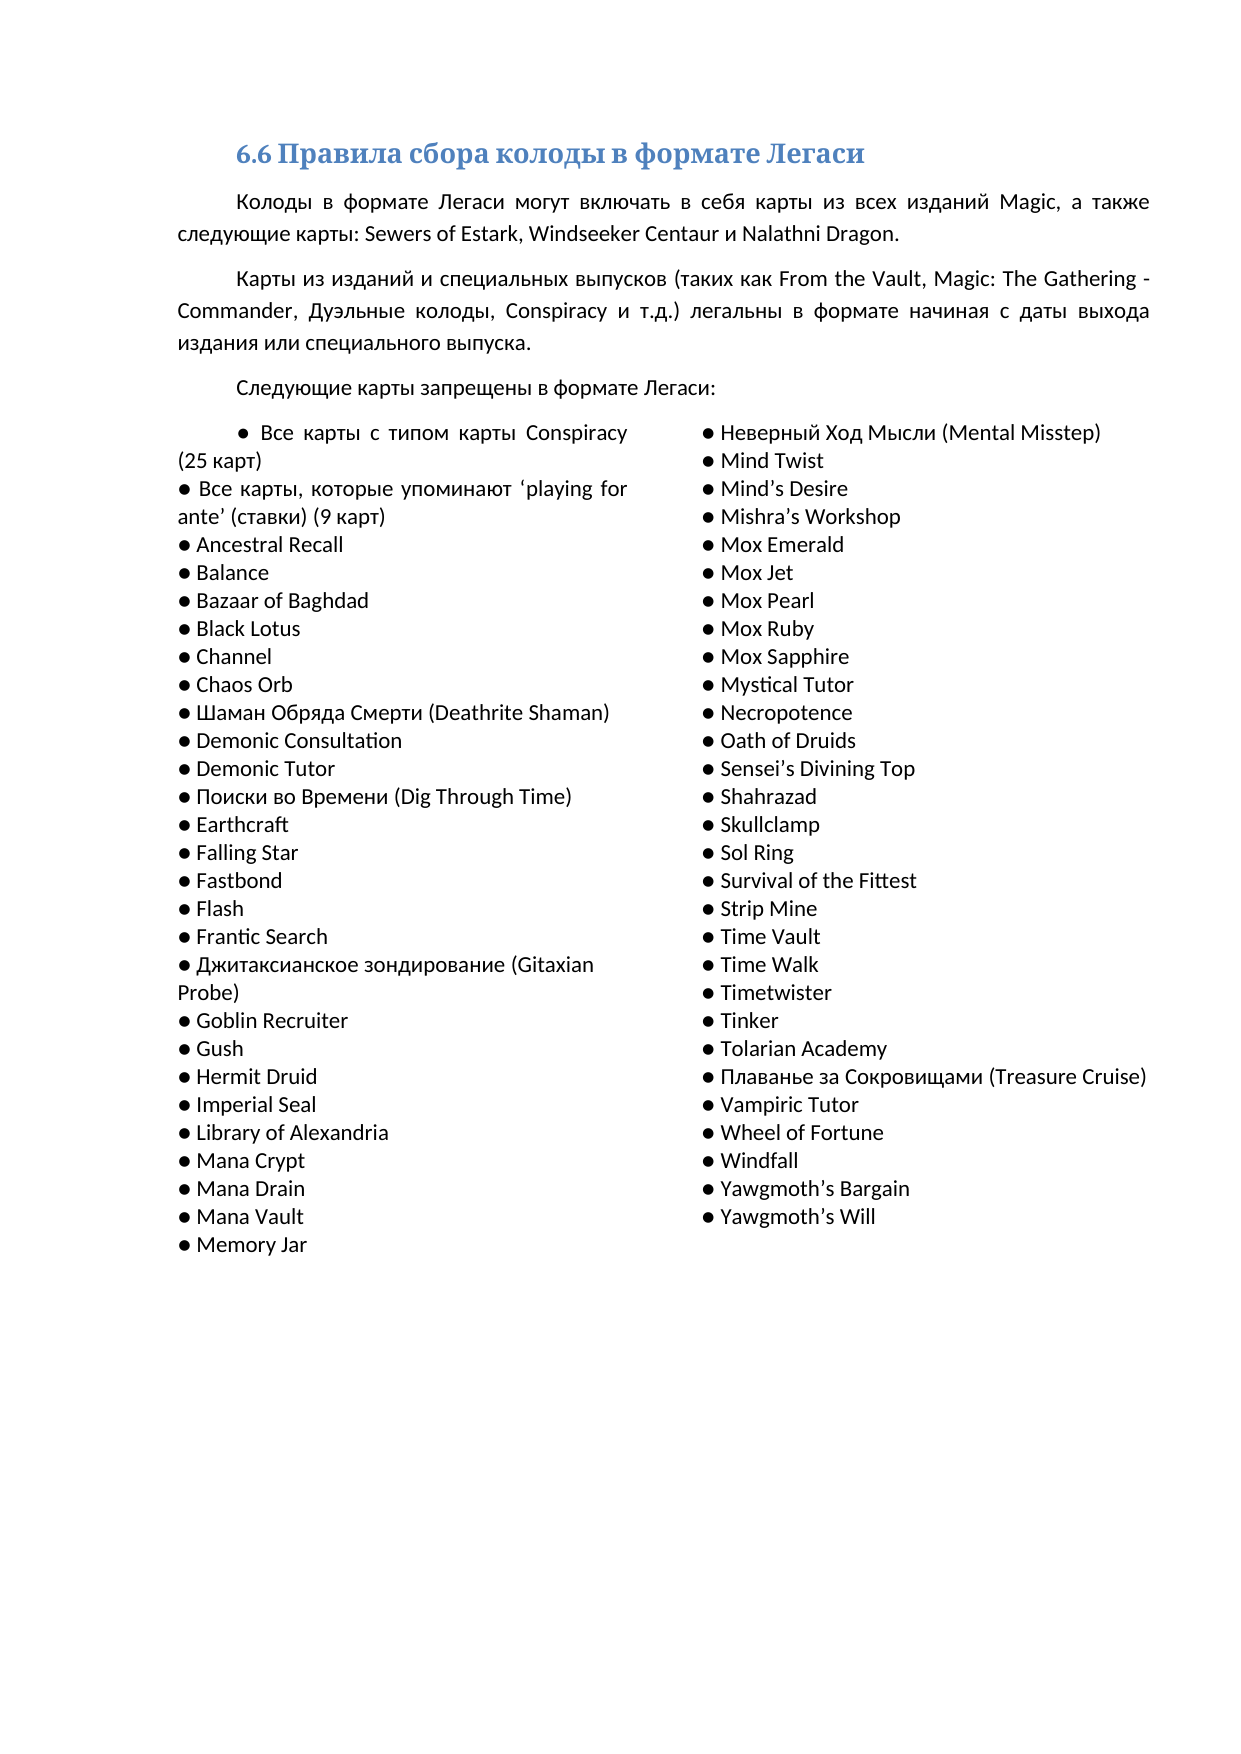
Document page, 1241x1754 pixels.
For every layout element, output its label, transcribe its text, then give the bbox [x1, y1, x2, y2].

text ● Goblin Recruiter [177, 1006, 627, 1034]
text ● Wheel of Fortune [701, 1118, 1152, 1146]
text ● Yawgmoth’s Will [701, 1202, 1152, 1230]
text ● Frantic Search [177, 922, 627, 950]
text ● Oath of Druids [701, 726, 1152, 754]
text ● Mox Pearl [701, 586, 1152, 614]
text ● Hermit Druid [177, 1062, 627, 1090]
text ● Mind Twist [701, 446, 1152, 474]
text ● Imperial Seal [177, 1090, 627, 1118]
text ● Джитаксианское зондирование (Gitaxian Probe) [177, 950, 627, 1006]
subtitle 6.6 Правила сбора колоды в формате Легаси [177, 139, 1152, 170]
text ● Mind’s Desire [701, 474, 1152, 502]
text ● Earthcraft [177, 810, 627, 838]
text ● Demonic Tutor [177, 754, 627, 782]
text ● Tolarian Academy [701, 1034, 1152, 1062]
text ● Плаванье за Сокровищами (Treasure Cruise) [701, 1062, 1152, 1090]
text ● Mishra’s Workshop [701, 502, 1152, 530]
text ● Channel [177, 642, 627, 670]
text ● Mox Ruby [701, 614, 1152, 642]
text ● Balance [177, 558, 627, 586]
text ● Black Lotus [177, 614, 627, 642]
text Карты из изданий и специальных выпусков (таких как From the Vault, Magic: The Gathering - Commander, Дуэльные колоды, Conspiracy и т.д.) легальны в формате начиная с даты выхода издания или специального выпуска. [177, 264, 1152, 356]
text ● Sensei’s Divining Top [701, 754, 1152, 782]
text ● Шаман Обряда Смерти (Deathrite Shaman) [177, 698, 627, 726]
text ● Все карты, которые упоминают ‘playing for ante’ (ставки) (9 карт) [177, 474, 627, 530]
text ● Flash [177, 894, 627, 922]
text ● Mystical Tutor [701, 670, 1152, 698]
text ● Sol Ring [701, 838, 1152, 866]
text ● Skullclamp [701, 810, 1152, 838]
text ● Library of Alexandria [177, 1118, 627, 1146]
text ● Windfall [701, 1146, 1152, 1174]
text ● Mox Emerald [701, 530, 1152, 558]
text ● Все карты с типом карты Conspiracy (25 карт) [177, 418, 627, 474]
text ● Gush [177, 1034, 627, 1062]
text Колоды в формате Легаси могут включать в себя карты из всех изданий Magic, а также следующие карты: Sewers of Estark, Windseeker Centaur и Nalathni Dragon. [177, 187, 1152, 247]
text ● Fastbond [177, 866, 627, 894]
text ● Mox Jet [701, 558, 1152, 586]
text ● Поиски во Времени (Dig Through Time) [177, 782, 627, 810]
text ● Mana Crypt [177, 1146, 627, 1174]
text ● Yawgmoth’s Bargain [701, 1174, 1152, 1202]
text ● Shahrazad [701, 782, 1152, 810]
text ● Mana Vault [177, 1202, 627, 1230]
text ● Ancestral Recall [177, 530, 627, 558]
text ● Time Vault [701, 922, 1152, 950]
text ● Tinker [701, 1006, 1152, 1034]
text ● Vampiric Tutor [701, 1090, 1152, 1118]
text ● Неверный Ход Мысли (Mental Misstep) [701, 418, 1152, 446]
text ● Mana Drain [177, 1174, 627, 1202]
text ● Survival of the Fittest [701, 866, 1152, 894]
text ● Timetwister [701, 978, 1152, 1006]
text ● Time Walk [701, 950, 1152, 978]
text ● Strip Mine [701, 894, 1152, 922]
text ● Bazaar of Baghdad [177, 586, 627, 614]
text ● Demonic Consultation [177, 726, 627, 754]
text ● Necropotence [701, 698, 1152, 726]
text ● Memory Jar [177, 1230, 627, 1258]
text Следующие карты запрещены в формате Легаси: [177, 373, 1152, 401]
text ● Mox Sapphire [701, 642, 1152, 670]
text ● Chaos Orb [177, 670, 627, 698]
text ● Falling Star [177, 838, 627, 866]
